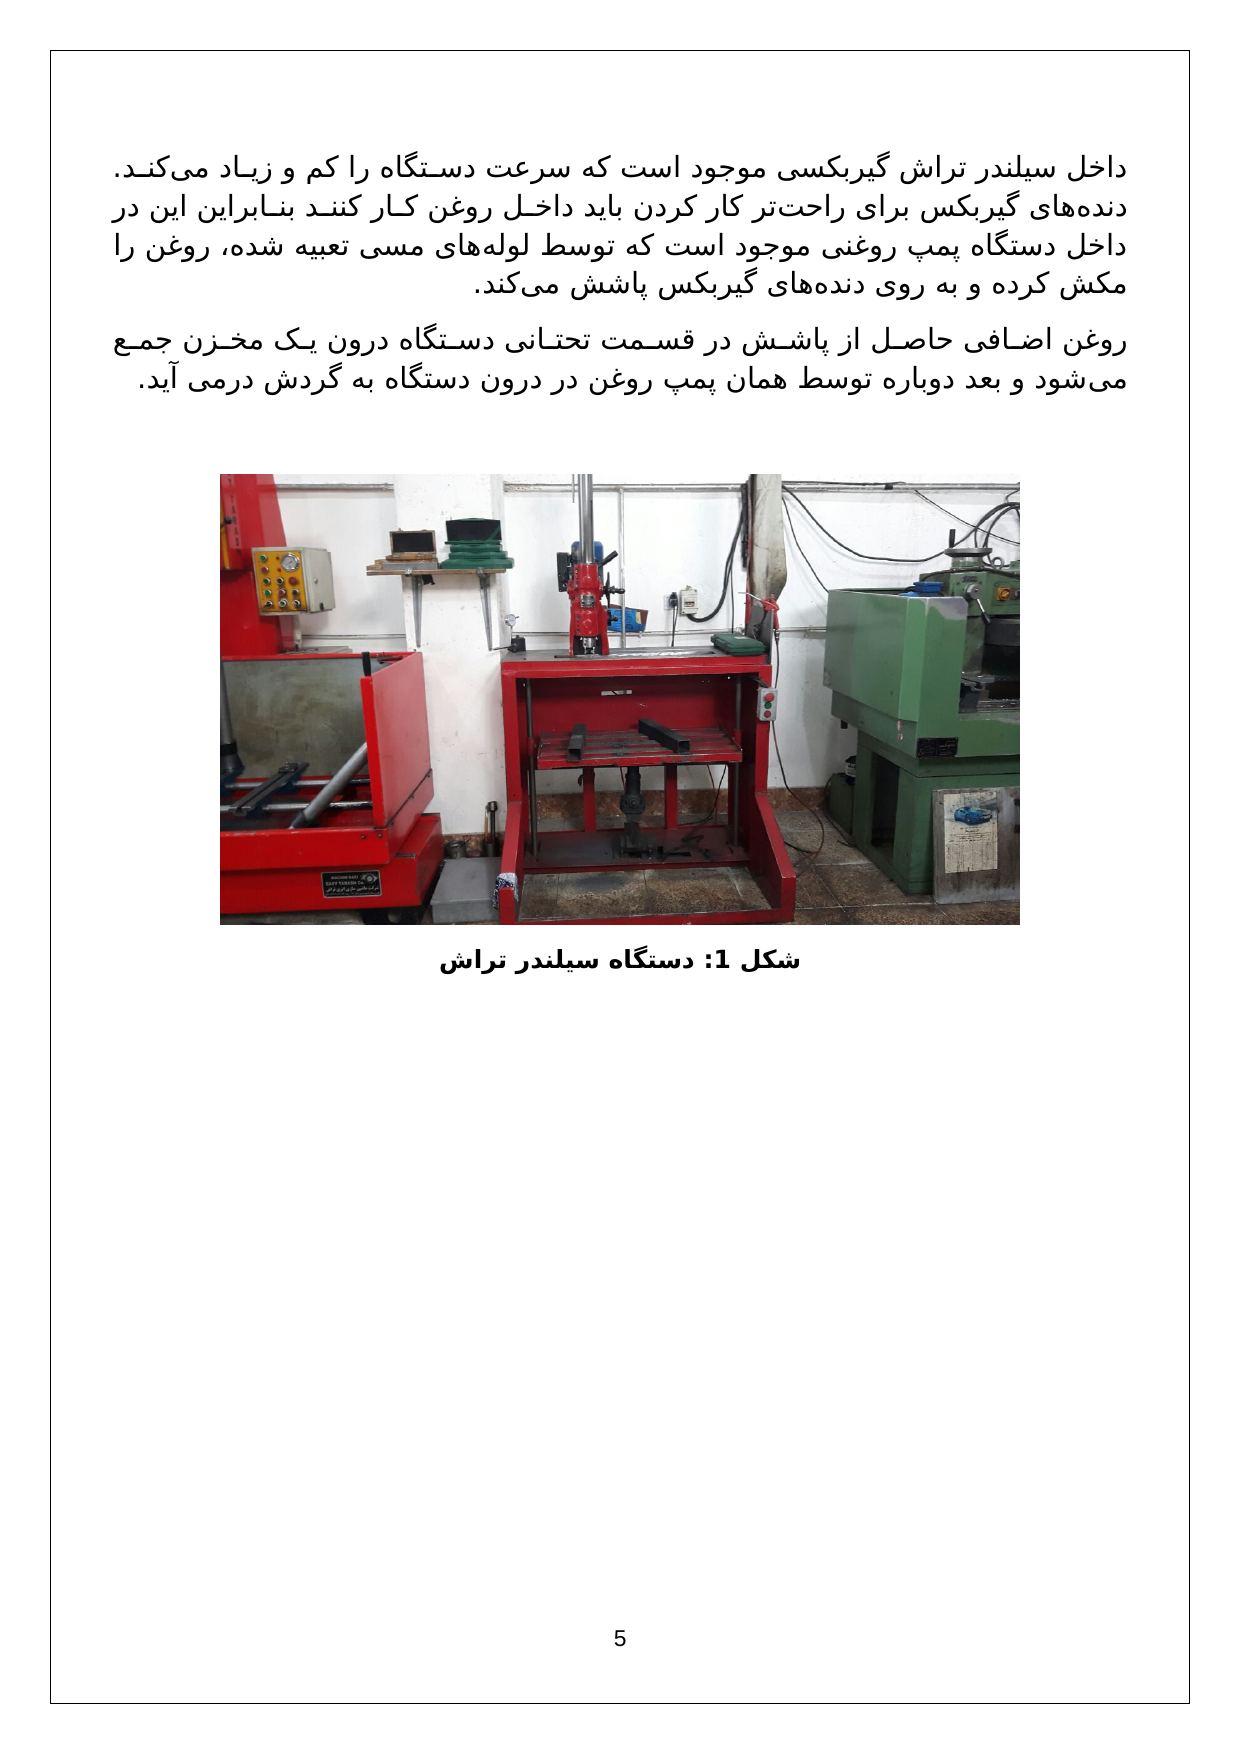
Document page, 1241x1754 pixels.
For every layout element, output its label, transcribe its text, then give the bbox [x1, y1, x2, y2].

text شکل 1: دستگاه سیلندر تراش [112, 946, 1128, 975]
text داخل سیلندر تراش گیربکسی موجود است که سرعت دستگاه را کم و زیاد می‌کند. دنده‌های گیربکس برای راحت‌تر کار کردن باید داخل روغن کار کنند بنابراین این در داخل دستگاه پمپ روغنی موجود است که توسط لوله‌های مسی تعبیه شده، روغن را مکش کرده و به روی دنده‌های گیربکس پاشش می‌کند. [112, 150, 1128, 301]
picture [220, 474, 1020, 925]
text روغن اضافی حاصل از پاشش در قسمت تحتانی دستگاه درون یک مخزن جمع می‌شود و بعد دوباره توسط همان پمپ روغن در درون دستگاه به گردش درمی آید. [112, 322, 1128, 395]
